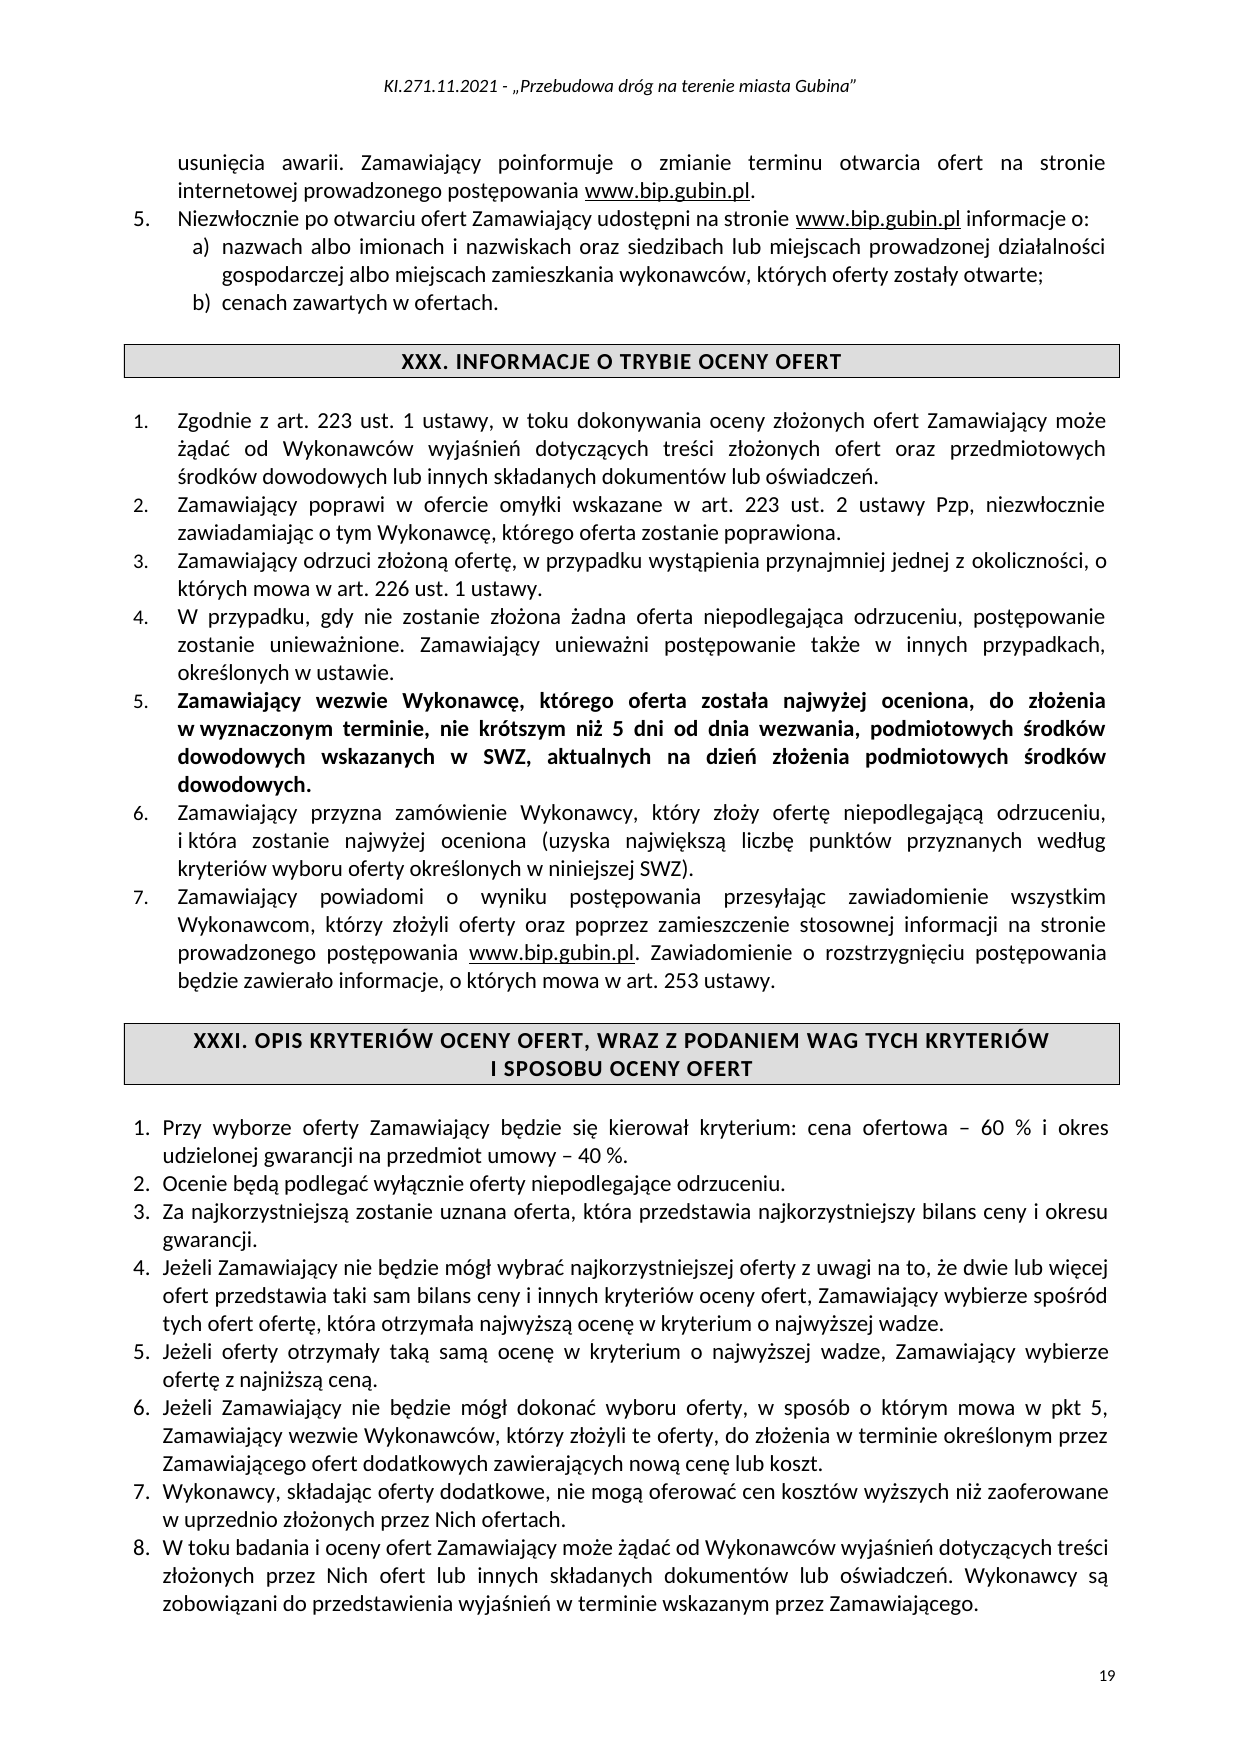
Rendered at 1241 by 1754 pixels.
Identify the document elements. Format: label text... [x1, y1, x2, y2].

list Zamawiający odrzuci złożoną ofertę, w przypadku wystąpienia przynajmniej jednej z okoliczności, o których mowa w art. 226 ust. 1 ustawy. [133, 546, 1107, 602]
list Niezwłocznie po otwarciu ofert Zamawiający udostępni na stronie www.bip.gubin.pl informacje o: [133, 204, 1107, 232]
list Ocenie będą podlegać wyłącznie oferty niepodlegające odrzuceniu. [133, 1169, 1110, 1197]
list nazwach albo imionach i nazwiskach oraz siedzibach lub miejscach prowadzonej działalności gospodarczej albo miejscach zamieszkania wykonawców, których oferty zostały otwarte; [192, 232, 1107, 288]
list Zamawiający powiadomi o wyniku postępowania przesyłając zawiadomienie wszystkim Wykonawcom, którzy złożyli oferty oraz poprzez zamieszczenie stosownej informacji na stronie prowadzonego postępowania www.bip.gubin.pl. Zawiadomienie o rozstrzygnięciu postępowania będzie zawierało informacje, o których mowa w art. 253 ustawy. [133, 882, 1107, 994]
list W przypadku, gdy nie zostanie złożona żadna oferta niepodlegająca odrzuceniu, postępowanie zostanie unieważnione. Zamawiający unieważni postępowanie także w innych przypadkach, określonych w ustawie. [133, 602, 1107, 686]
subtitle xxXI. OPIS KRYTERIÓW OCENY OFERT, WRAZ Z PODANIEM WAG TYCH KRYTERIÓW [125, 1024, 1119, 1051]
subtitle I SPOSOBU OCENY OFERT [125, 1051, 1119, 1084]
list Jeżeli Zamawiający nie będzie mógł dokonać wyboru oferty, w sposób o którym mowa w pkt 5, Zamawiający wezwie Wykonawców, którzy złożyli te oferty, do złożenia w terminie określonym przez Zamawiającego ofert dodatkowych zawierających nową cenę lub koszt. [133, 1393, 1110, 1477]
list Wykonawcy, składając oferty dodatkowe, nie mogą oferować cen kosztów wyższych niż zaoferowane w uprzednio złożonych przez Nich ofertach. [133, 1477, 1110, 1533]
list Zamawiający przyzna zamówienie Wykonawcy, który złoży ofertę niepodlegającą odrzuceniu, i która zostanie najwyżej oceniona (uzyska największą liczbę punktów przyznanych według kryteriów wyboru oferty określonych w niniejszej SWZ). [133, 798, 1107, 882]
list Zgodnie z art. 223 ust. 1 ustawy, w toku dokonywania oceny złożonych ofert Zamawiający może żądać od Wykonawców wyjaśnień dotyczących treści złożonych ofert oraz przedmiotowych środków dowodowych lub innych składanych dokumentów lub oświadczeń. [133, 406, 1107, 490]
list Zamawiający wezwie Wykonawcę, którego oferta została najwyżej oceniona, do złożenia w wyznaczonym terminie, nie krótszym niż 5 dni od dnia wezwania, podmiotowych środków dowodowych wskazanych w SWZ, aktualnych na dzień złożenia podmiotowych środków dowodowych. [133, 686, 1107, 798]
list Przy wyborze oferty Zamawiający będzie się kierował kryterium: cena ofertowa – 60 % i okres udzielonej gwarancji na przedmiot umowy – 40 %. [133, 1113, 1110, 1169]
list Jeżeli oferty otrzymały taką samą ocenę w kryterium o najwyższej wadze, Zamawiający wybierze ofertę z najniższą ceną. [133, 1337, 1110, 1393]
subtitle xxX. INFORMACJE O TRYBIE OCENY OFERT [125, 345, 1119, 377]
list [133, 148, 1107, 204]
list W toku badania i oceny ofert Zamawiający może żądać od Wykonawców wyjaśnień dotyczących treści złożonych przez Nich ofert lub innych składanych dokumentów lub oświadczeń. Wykonawcy są zobowiązani do przedstawienia wyjaśnień w terminie wskazanym przez Zamawiającego. [133, 1533, 1110, 1617]
list Jeżeli Zamawiający nie będzie mógł wybrać najkorzystniejszej oferty z uwagi na to, że dwie lub więcej ofert przedstawia taki sam bilans ceny i innych kryteriów oceny ofert, Zamawiający wybierze spośród tych ofert ofertę, która otrzymała najwyższą ocenę w kryterium o najwyższej wadze. [133, 1253, 1110, 1337]
list Zamawiający poprawi w ofercie omyłki wskazane w art. 223 ust. 2 ustawy Pzp, niezwłocznie zawiadamiając o tym Wykonawcę, którego oferta zostanie poprawiona. [133, 490, 1107, 546]
list Za najkorzystniejszą zostanie uznana oferta, która przedstawia najkorzystniejszy bilans ceny i okresu gwarancji. [133, 1197, 1110, 1253]
list cenach zawartych w ofertach. [192, 288, 1107, 316]
